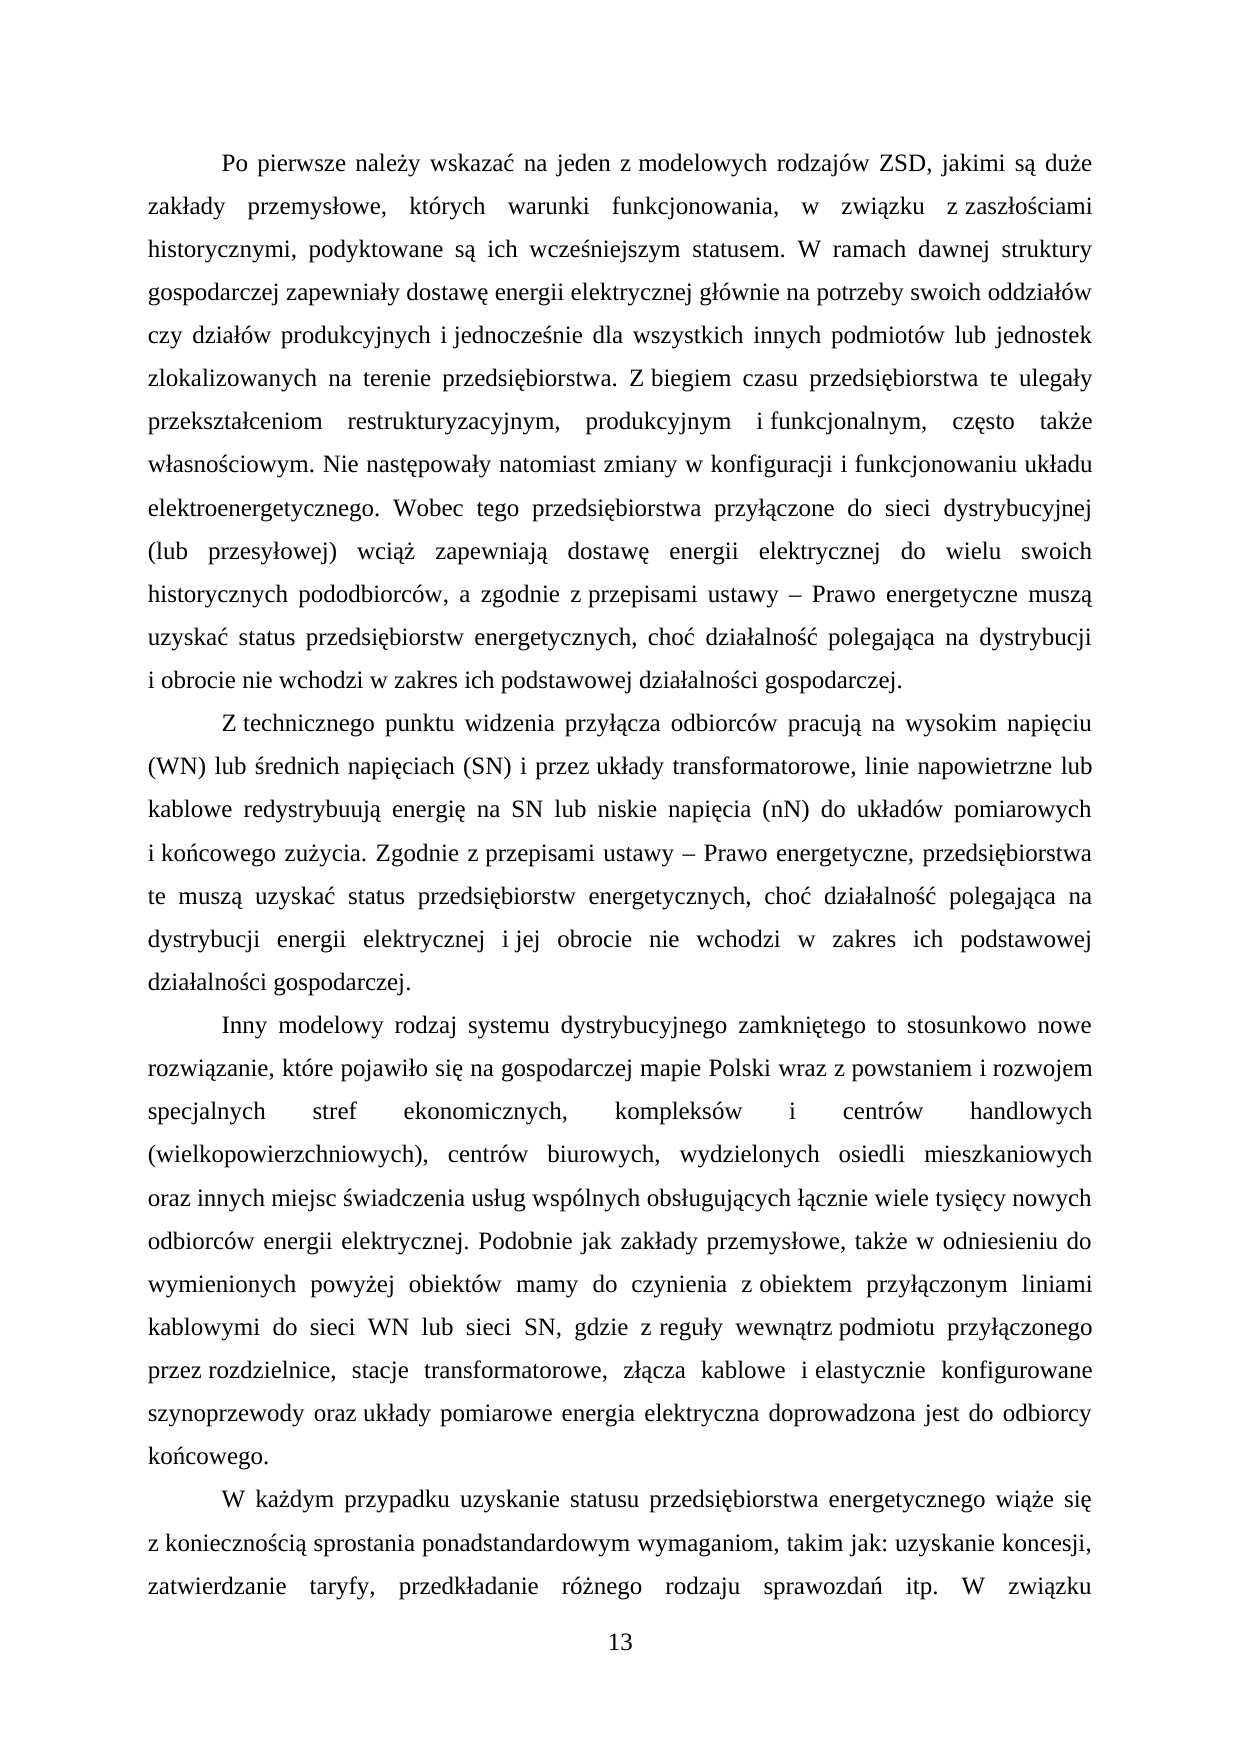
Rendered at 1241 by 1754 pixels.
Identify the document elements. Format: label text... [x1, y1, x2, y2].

text Z technicznego punktu widzenia przyłącza odbiorców pracują na wysokim napięciu (WN) lub średnich napięciach (SN) i przez układy transformatorowe, linie napowietrzne lub kablowe redystrybuują energię na SN lub niskie napięcia (nN) do układów pomiarowych i końcowego zużycia. Zgodnie z przepisami ustawy – Prawo energetyczne, przedsiębiorstwa te muszą uzyskać status przedsiębiorstw energetycznych, choć działalność polegająca na dystrybucji energii elektrycznej i jej obrocie nie wchodzi w zakres ich podstawowej działalności gospodarczej. [148, 708, 1093, 996]
text Inny modelowy rodzaj systemu dystrybucyjnego zamkniętego to stosunkowo nowe rozwiązanie, które pojawiło się na gospodarczej mapie Polski wraz z powstaniem i rozwojem specjalnych stref ekonomicznych, kompleksów i centrów handlowych (wielkopowierzchniowych), centrów biurowych, wydzielonych osiedli mieszkaniowych oraz innych miejsc świadczenia usług wspólnych obsługujących łącznie wiele tysięcy nowych odbiorców energii elektrycznej. Podobnie jak zakłady przemysłowe, także w odniesieniu do wymienionych powyżej obiektów mamy do czynienia z obiektem przyłączonym liniami kablowymi do sieci WN lub sieci SN, gdzie z reguły wewnątrz podmiotu przyłączonego przez rozdzielnice, stacje transformatorowe, złącza kablowe i elastycznie konfigurowane szynoprzewody oraz układy pomiarowe energia elektryczna doprowadzona jest do odbiorcy końcowego. [148, 1010, 1093, 1470]
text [148, 1484, 1093, 1599]
text Po pierwsze należy wskazać na jeden z modelowych rodzajów ZSD, jakimi są duże zakłady przemysłowe, których warunki funkcjonowania, w związku z zaszłościami historycznymi, podyktowane są ich wcześniejszym statusem. W ramach dawnej struktury gospodarczej zapewniały dostawę energii elektrycznej głównie na potrzeby swoich oddziałów czy działów produkcyjnych i jednocześnie dla wszystkich innych podmiotów lub jednostek zlokalizowanych na terenie przedsiębiorstwa. Z biegiem czasu przedsiębiorstwa te ulegały przekształceniom restrukturyzacyjnym, produkcyjnym i funkcjonalnym, często także własnościowym. Nie następowały natomiast zmiany w konfiguracji i funkcjonowaniu układu elektroenergetycznego. Wobec tego przedsiębiorstwa przyłączone do sieci dystrybucyjnej (lub przesyłowej) wciąż zapewniają dostawę energii elektrycznej do wielu swoich historycznych pododbiorców, a zgodnie z przepisami ustawy – Prawo energetyczne muszą uzyskać status przedsiębiorstw energetycznych, choć działalność polegająca na dystrybucji i obrocie nie wchodzi w zakres ich podstawowej działalności gospodarczej. [148, 148, 1093, 694]
